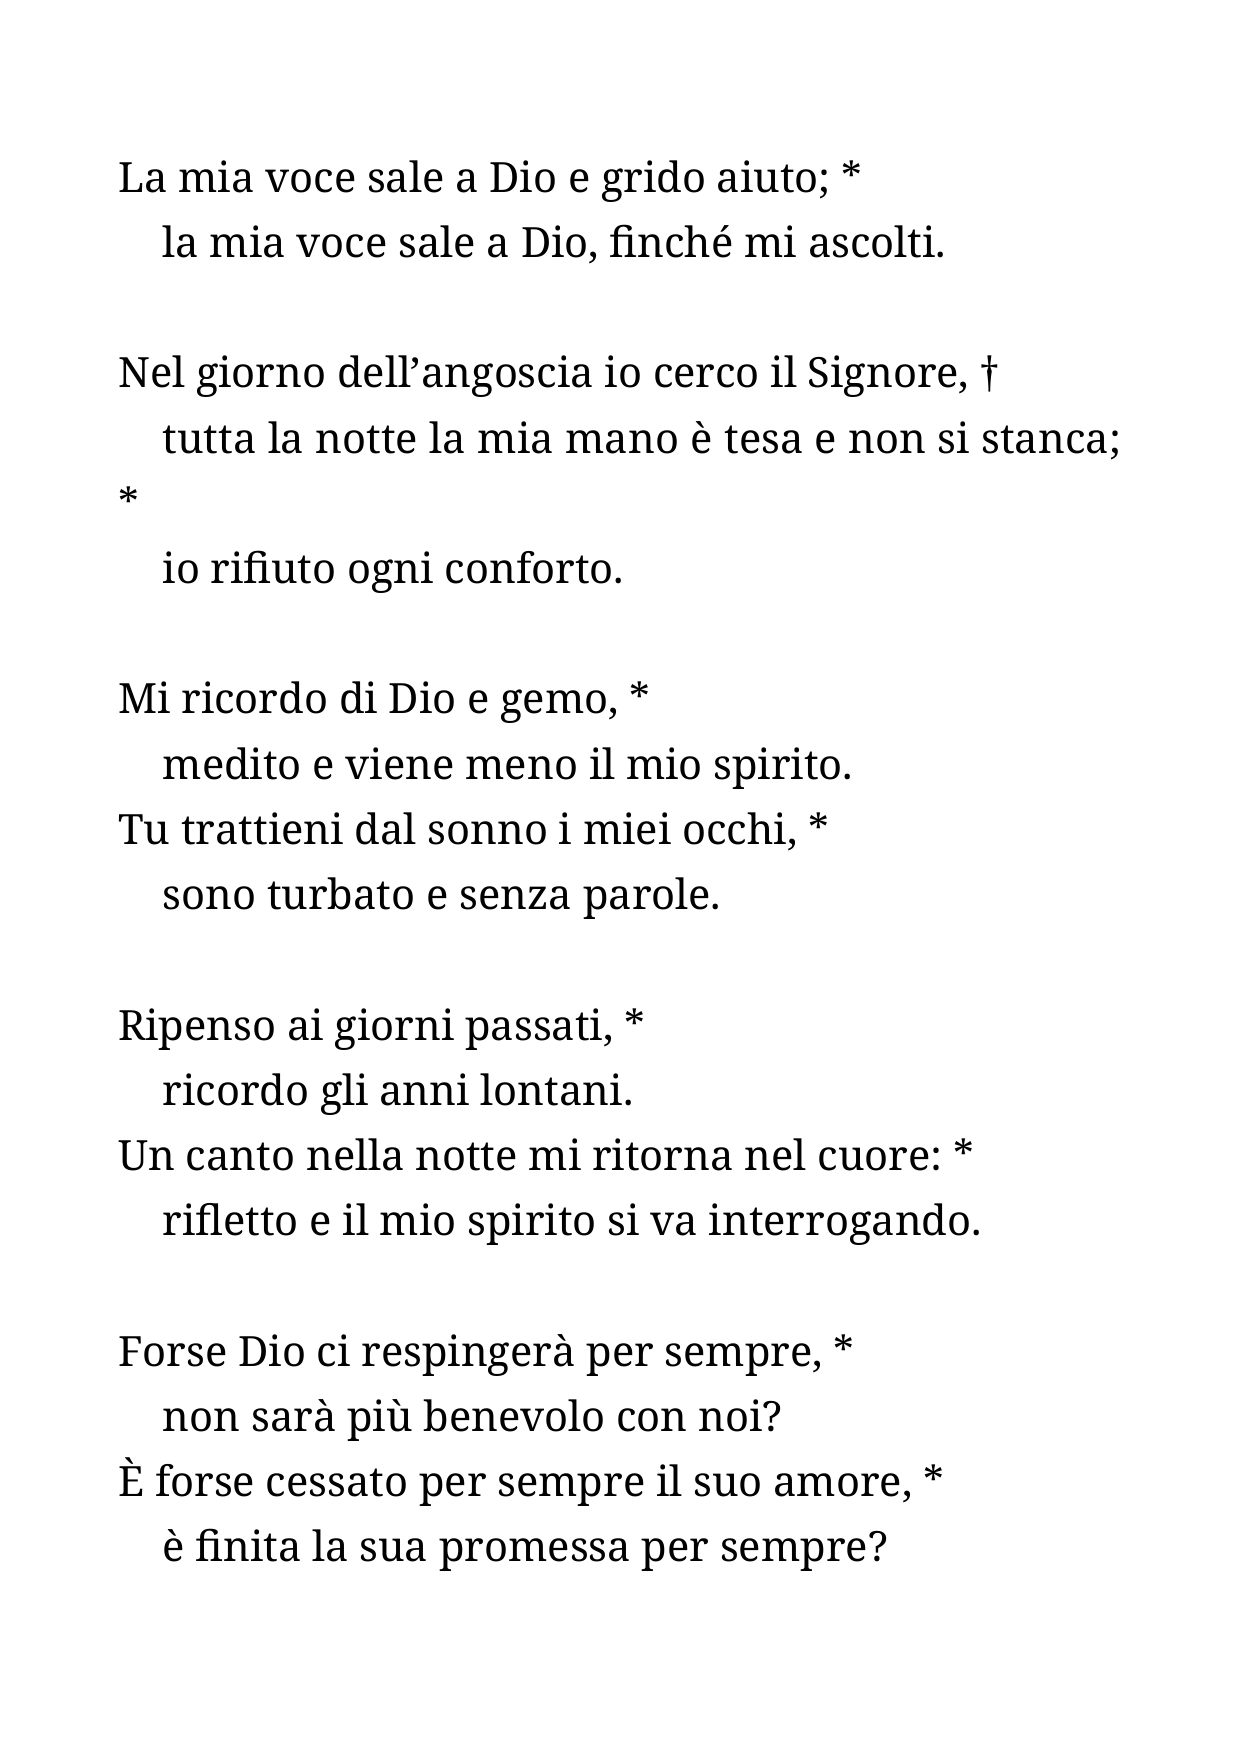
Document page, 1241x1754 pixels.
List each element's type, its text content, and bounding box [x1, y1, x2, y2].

text ricordo gli anni lontani. [118, 1061, 1122, 1117]
text io rifiuto ogni conforto. [118, 539, 1122, 596]
text La mia voce sale a Dio e grido aiuto; * [118, 148, 1122, 204]
text non sarà più benevolo con noi? [118, 1387, 1122, 1443]
text sono turbato e senza parole. [118, 865, 1122, 922]
text È forse cessato per sempre il suo amore, * [118, 1452, 1122, 1508]
text Un canto nella notte mi ritorna nel cuore: * [118, 1126, 1122, 1182]
text Forse Dio ci respingerà per sempre, * [118, 1321, 1122, 1378]
text medito e viene meno il mio spirito. [118, 734, 1122, 791]
text è finita la sua promessa per sempre? [118, 1517, 1122, 1574]
text Mi ricordo di Dio e gemo, * [118, 669, 1122, 726]
text tutta la notte la mia mano è tesa e non si stanca; * [118, 408, 1122, 530]
text Nel giorno dell’angoscia io cerco il Signore, † [118, 343, 1122, 400]
text la mia voce sale a Dio, finché mi ascolti. [118, 213, 1122, 269]
text Tu trattieni dal sonno i miei occhi, * [118, 800, 1122, 856]
text Ripenso ai giorni passati, * [118, 995, 1122, 1052]
text rifletto e il mio spirito si va interrogando. [118, 1191, 1122, 1248]
